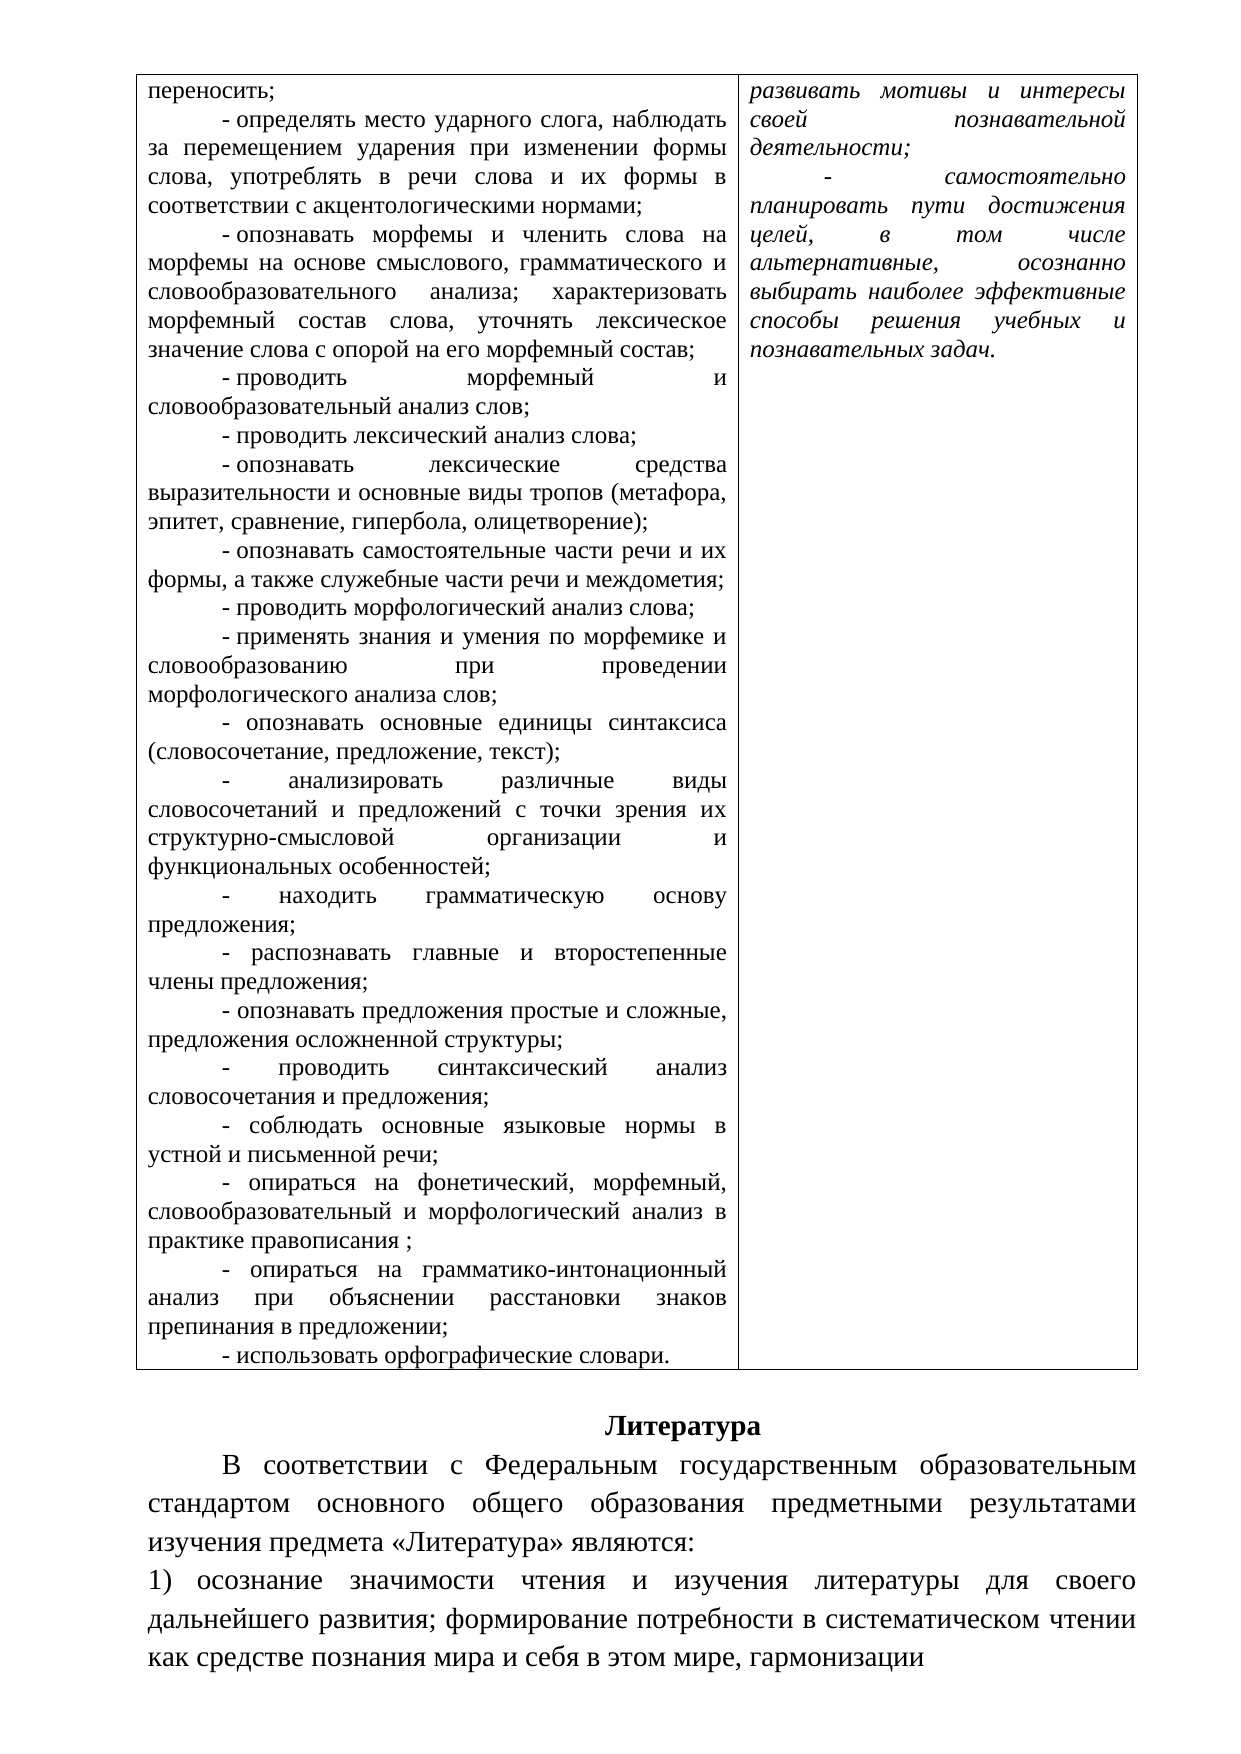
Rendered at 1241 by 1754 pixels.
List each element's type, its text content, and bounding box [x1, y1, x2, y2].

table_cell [739, 75, 1137, 1369]
text Литература [148, 1408, 1137, 1442]
text 1) осознание значимости чтения и изучения литературы для своего дальнейшего развития; формирование потребности в систематическом чтении как средстве познания мира и себя в этом мире, гармонизации [148, 1562, 1137, 1673]
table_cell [137, 75, 738, 1369]
text В соответствии с Федеральным государственным образовательным стандартом основного общего образования предметными результатами изучения предмета «Литература» являются: [148, 1447, 1137, 1557]
